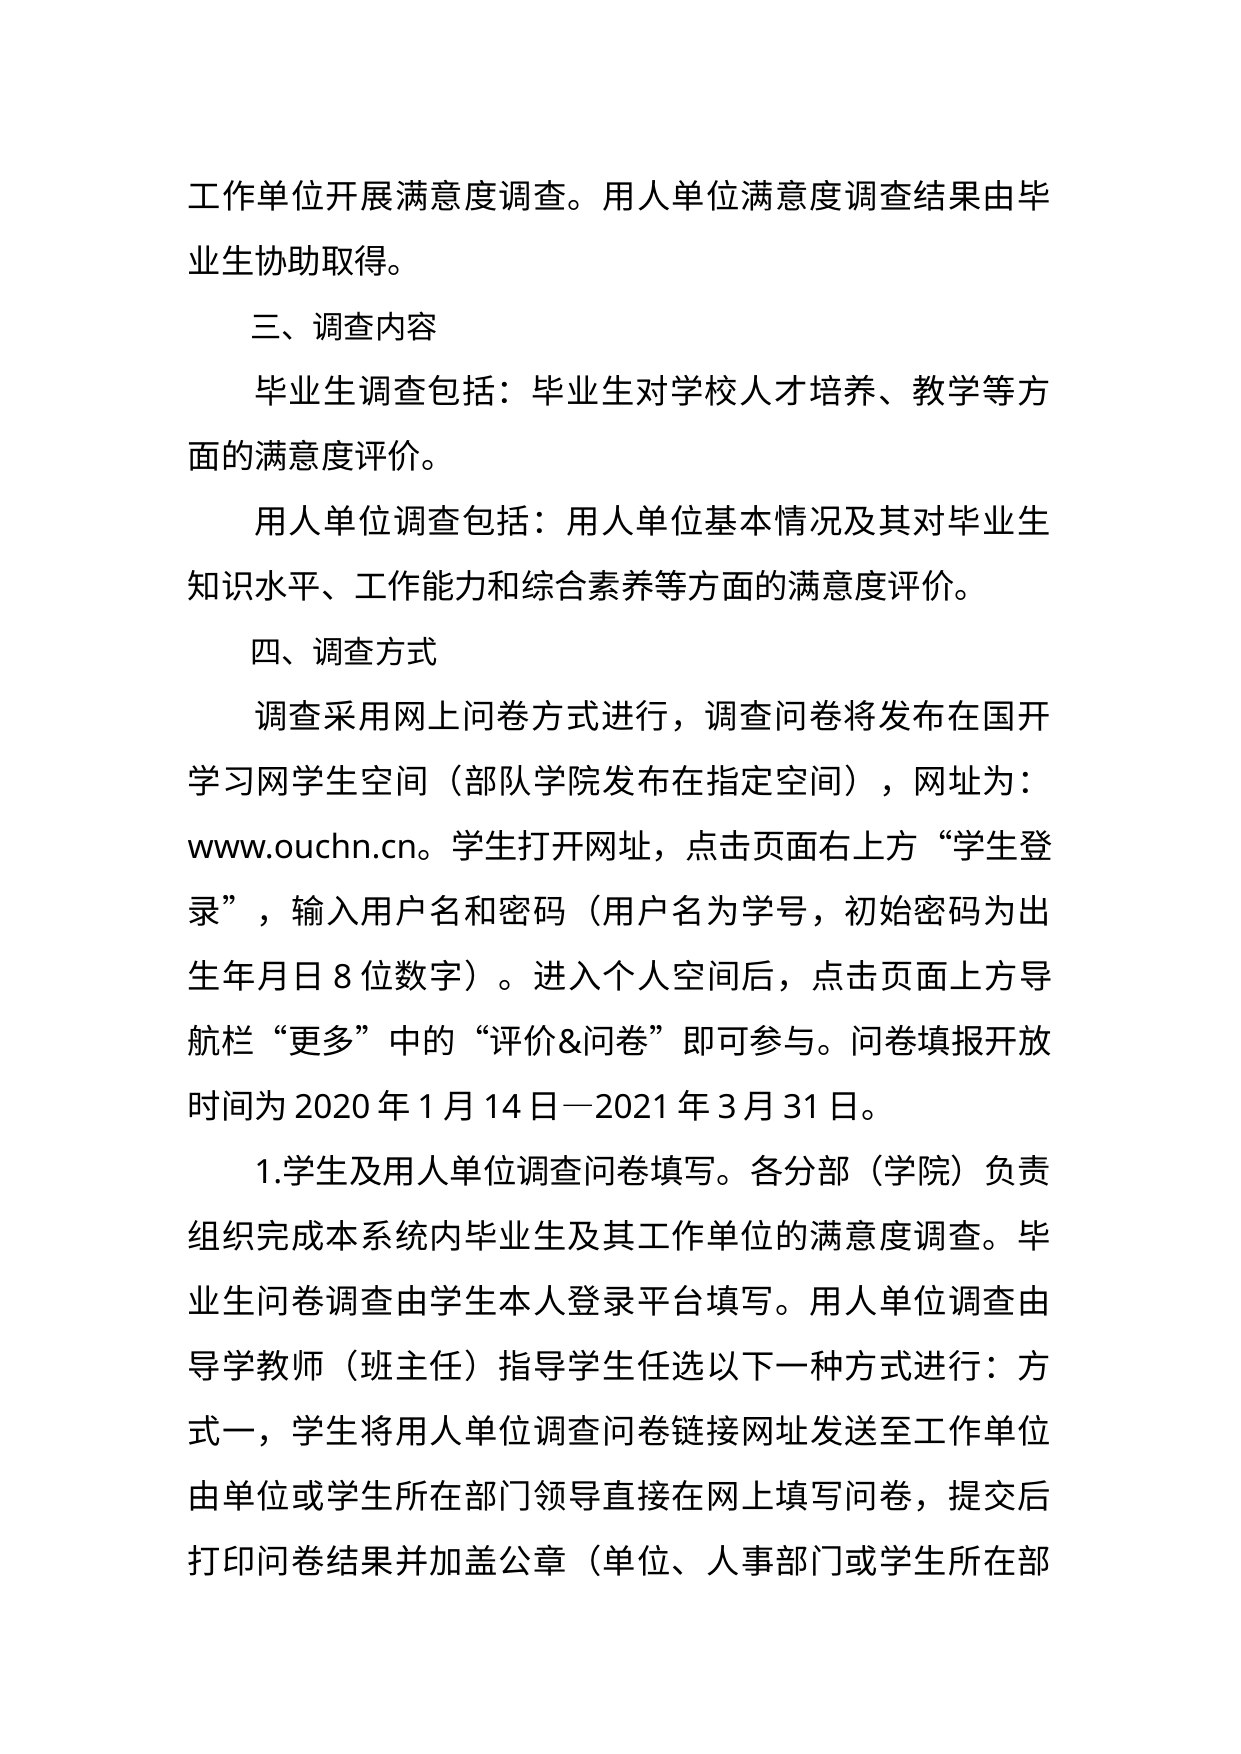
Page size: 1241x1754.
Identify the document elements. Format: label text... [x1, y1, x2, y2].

text 三、调查内容 [187, 292, 1053, 357]
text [187, 162, 1053, 292]
text 毕业生调查包括：毕业生对学校人才培养、教学等方面的满意度评价。 [187, 357, 1053, 487]
text 用人单位调查包括：用人单位基本情况及其对毕业生知识水平、工作能力和综合素养等方面的满意度评价。 [187, 487, 1053, 617]
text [187, 1137, 1053, 1592]
text 调查采用网上问卷方式进行，调查问卷将发布在国开学习网学生空间（部队学院发布在指定空间），网址为：www.ouchn.cn。学生打开网址，点击页面右上方“学生登录”，输入用户名和密码（用户名为学号，初始密码为出生年月日8位数字）。进入个人空间后，点击页面上方导航栏“更多”中的“评价&问卷”即可参与。问卷填报开放时间为2020年1月14日—2021年3月31日。 [187, 682, 1053, 1137]
text 四、调查方式 [187, 617, 1053, 682]
